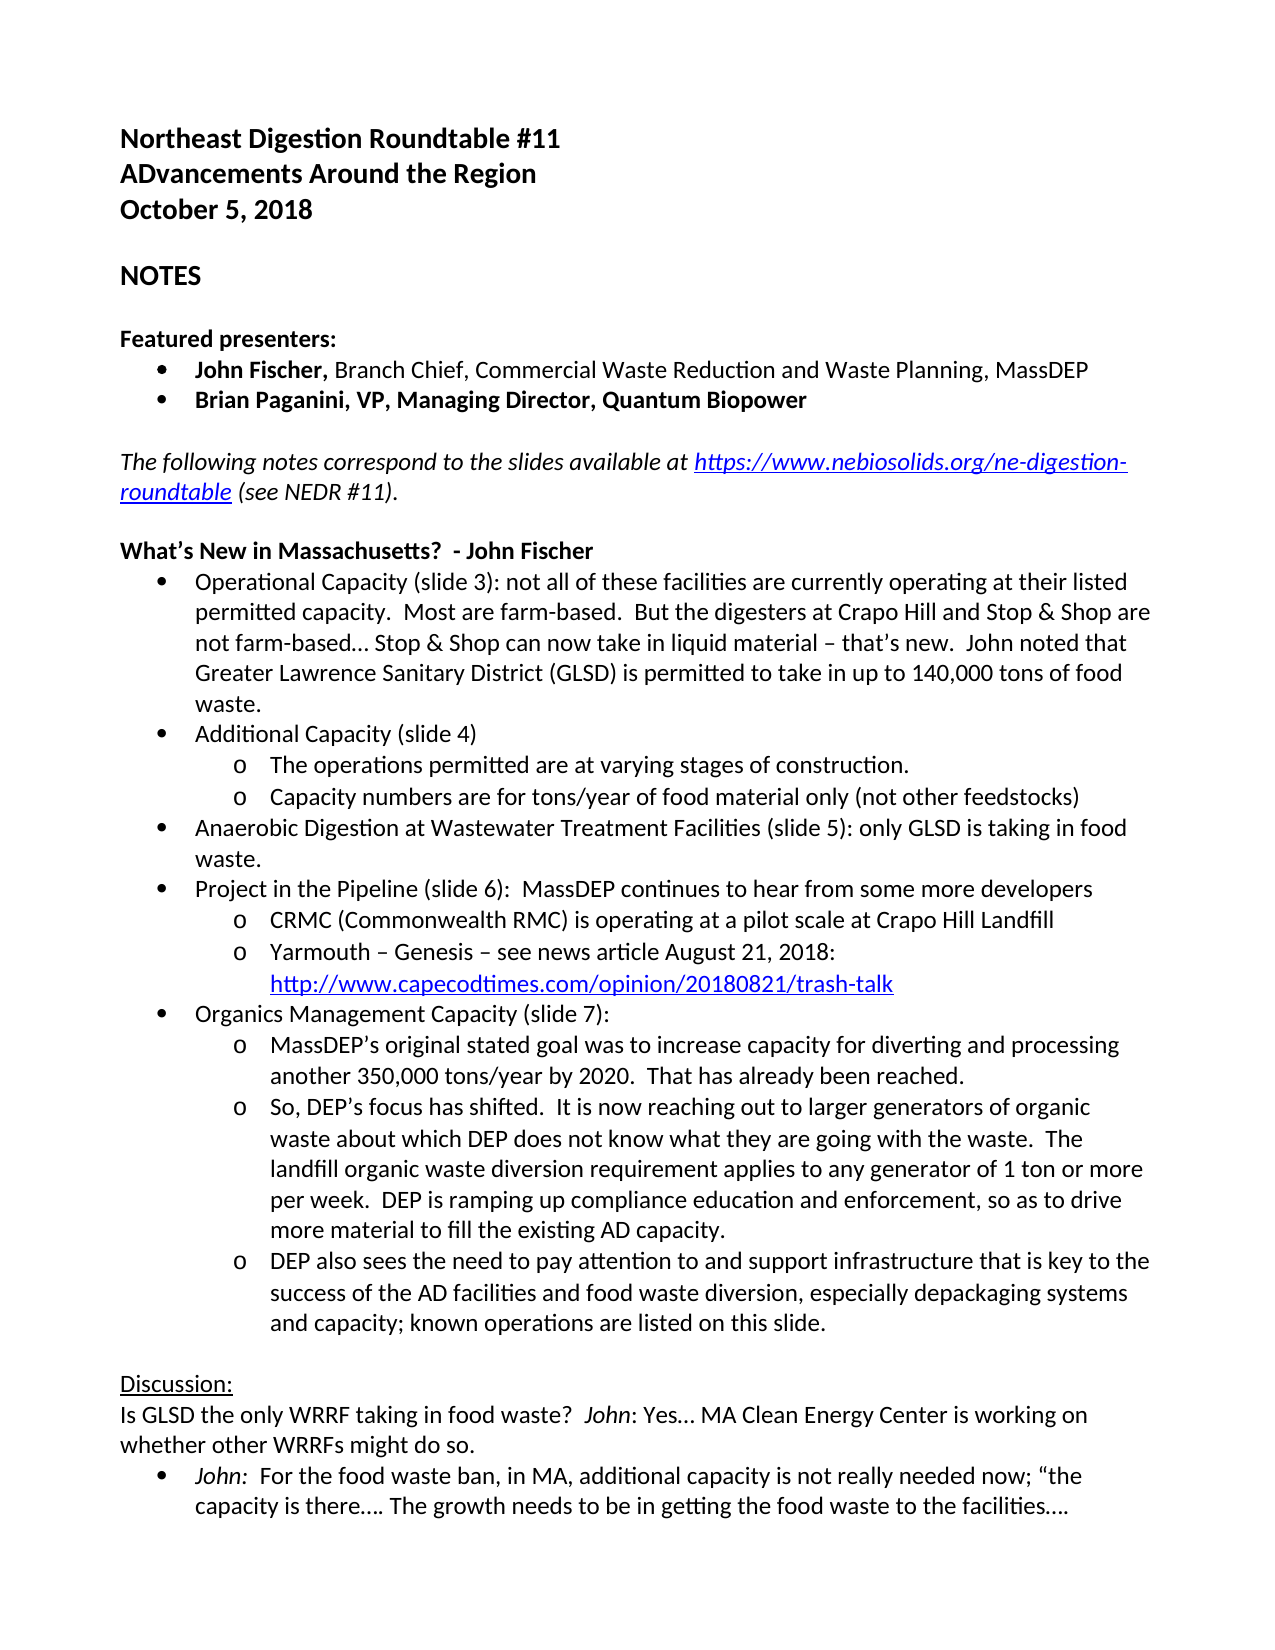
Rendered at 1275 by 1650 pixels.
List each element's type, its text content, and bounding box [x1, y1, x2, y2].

list The operations permitted are at varying stages of construction. [232, 749, 1155, 781]
list Project in the Pipeline (slide 6): MassDEP continues to hear from some more developers [157, 874, 1155, 904]
text NOTES [120, 257, 1155, 293]
text Featured presenters: [120, 323, 1155, 354]
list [157, 1460, 1155, 1521]
text The following notes correspond to the slides available at https://www.nebiosolids.org/ne-digestion-roundtable (see NEDR #11). [120, 446, 1155, 535]
text ADvancements Around the Region [120, 156, 1155, 191]
list John Fischer, Branch Chief, Commercial Waste Reduction and Waste Planning, MassDEP [157, 354, 1155, 384]
list Brian Paganini, VP, Managing Director, Quantum Biopower [157, 384, 1155, 415]
text What’s New in Massachusetts? - John Fischer [120, 535, 1155, 566]
list DEP also sees the need to pay attention to and support infrastructure that is key to the success of the AD facilities and food waste diversion, especially depackaging systems and capacity; known operations are listed on this slide. [232, 1245, 1155, 1338]
text Northeast Digestion Roundtable #11 [120, 120, 1155, 156]
text October 5, 2018 [120, 191, 1155, 227]
list Capacity numbers are for tons/year of food material only (not other feedstocks) [232, 781, 1155, 813]
list So, DEP’s focus has shifted. It is now reaching out to larger generators of organic waste about which DEP does not know what they are going with the waste. The landfill organic waste diversion requirement applies to any generator of 1 ton or more per week. DEP is ramping up compliance education and enforcement, so as to drive more material to fill the existing AD capacity. [232, 1091, 1155, 1245]
list Organics Management Capacity (slide 7): [157, 998, 1155, 1029]
text Is GLSD the only WRRF taking in food waste? John: Yes… MA Clean Energy Center is working on whether other WRRFs might do so. [120, 1399, 1155, 1460]
list Anaerobic Digestion at Wastewater Treatment Facilities (slide 5): only GLSD is taking in food waste. [157, 813, 1155, 874]
list CRMC (Commonwealth RMC) is operating at a pilot scale at Crapo Hill Landfill [232, 904, 1155, 936]
list Operational Capacity (slide 3): not all of these facilities are currently operating at their listed permitted capacity. Most are farm-based. But the digesters at Crapo Hill and Stop & Shop are not farm-based… Stop & Shop can now take in liquid material – that’s new. John noted that Greater Lawrence Sanitary District (GLSD) is permitted to take in up to 140,000 tons of food waste. [157, 566, 1155, 718]
text Discussion: [120, 1368, 1155, 1399]
list Yarmouth – Genesis – see news article August 21, 2018: http://www.capecodtimes.com/opinion/20180821/trash-talk [232, 936, 1155, 998]
list Additional Capacity (slide 4) [157, 718, 1155, 749]
list MassDEP’s original stated goal was to increase capacity for diverting and processing another 350,000 tons/year by 2020. That has already been reached. [232, 1029, 1155, 1091]
